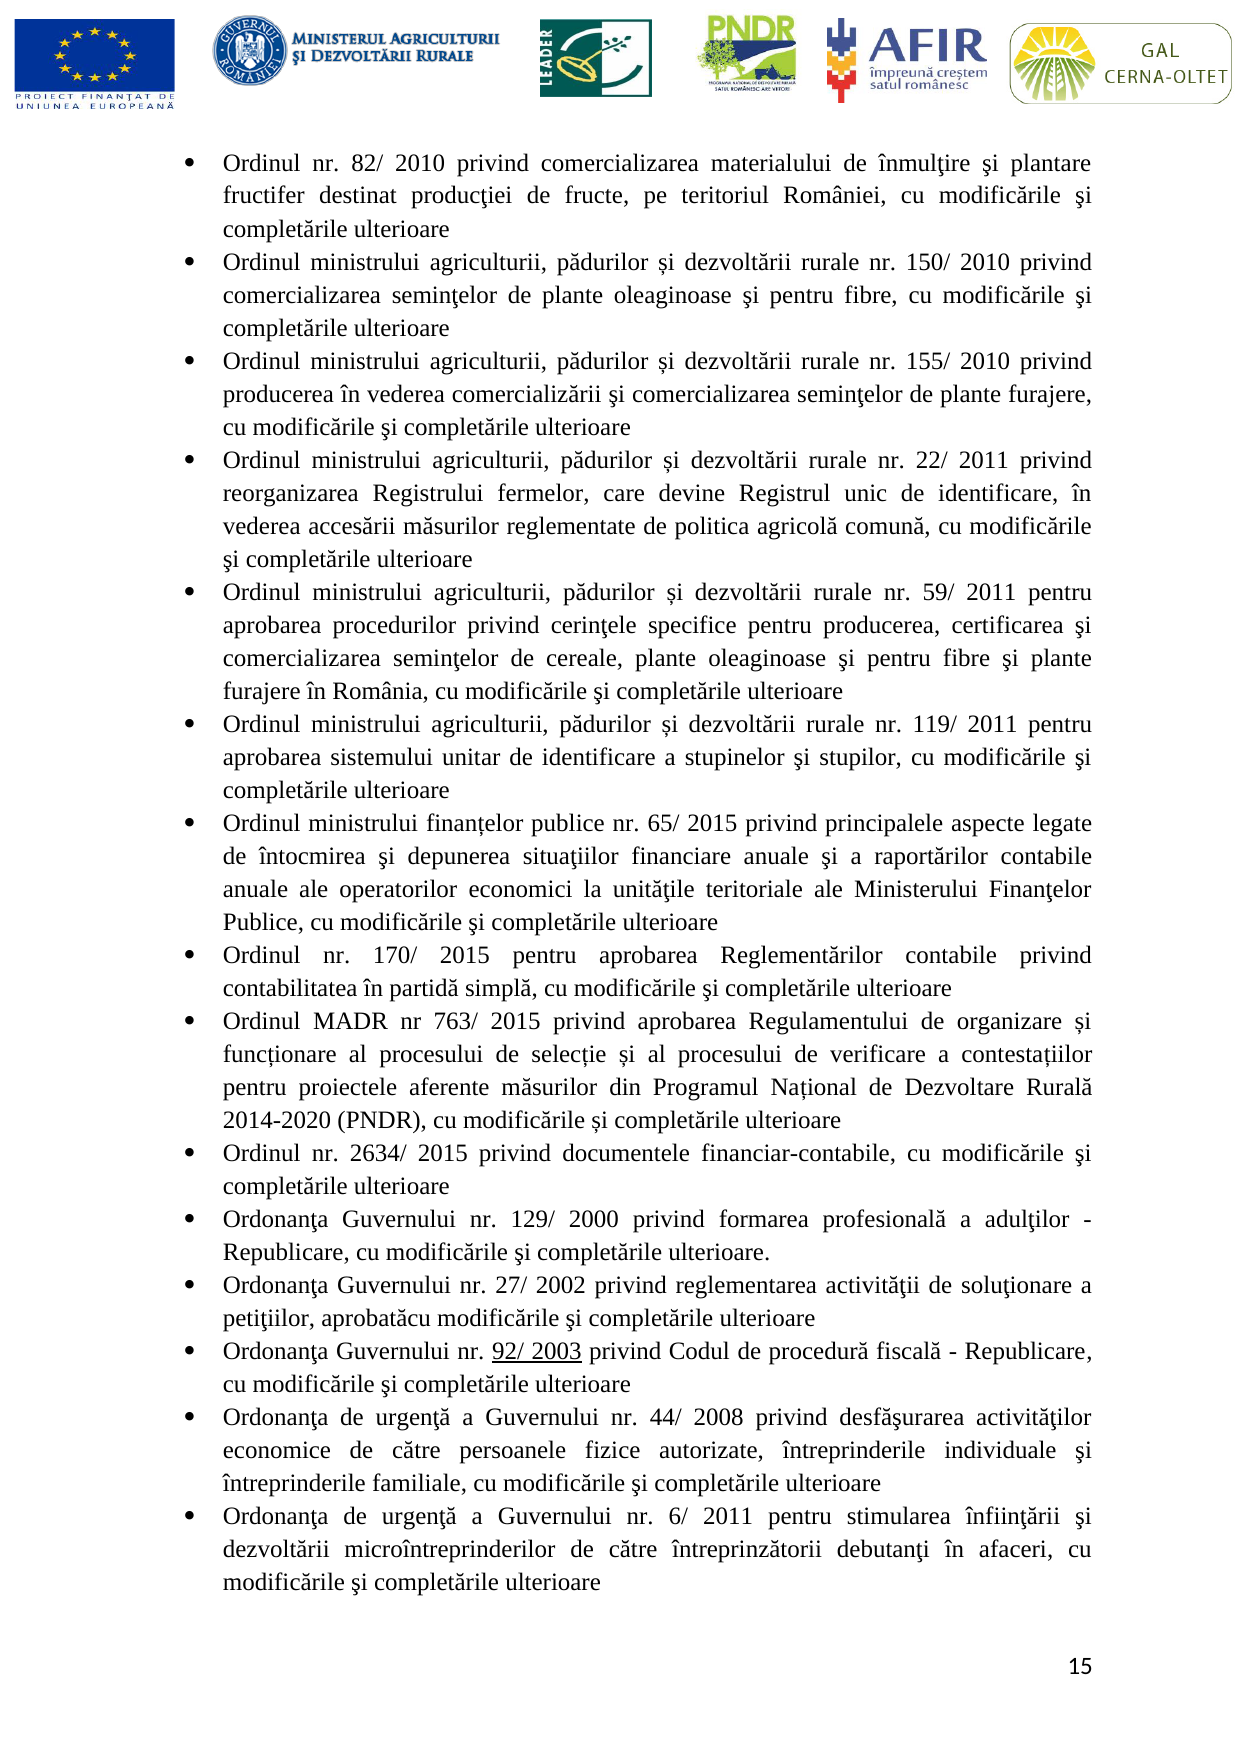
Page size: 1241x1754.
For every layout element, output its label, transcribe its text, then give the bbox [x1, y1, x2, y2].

picture [676, 0, 987, 113]
picture [1000, 19, 1238, 103]
list Ordinul nr. 82/ 2010 privind comercializarea materialului de înmulţire şi plantare fructifer destinat producţiei de fructe, pe teritoriul României, cu modificările şi completările ulterioare [185, 148, 1093, 242]
picture [14, 19, 175, 113]
picture [540, 19, 652, 97]
list Ordonanţa de urgenţă a Guvernului nr. 6/ 2011 pentru stimularea înfiinţării şi dezvoltării microîntreprinderilor de către întreprinzătorii debutanţi în afaceri, cu modificările şi completările ulterioare [185, 1501, 1093, 1596]
list Ordinul nr. 170/ 2015 pentru aprobarea Reglementărilor contabile privind contabilitatea în partidă simplă, cu modificările şi completările ulterioare [185, 940, 1093, 1002]
list Ordinul ministrului agriculturii, pădurilor și dezvoltării rurale nr. 59/ 2011 pentru aprobarea procedurilor privind cerinţele specifice pentru producerea, certificarea şi comercializarea seminţelor de cereale, plante oleaginoase şi pentru fibre şi plante furajere în România, cu modificările şi completările ulterioare [185, 577, 1093, 705]
list Ordinul MADR nr 763/ 2015 privind aprobarea Regulamentului de organizare și funcționare al procesului de selecție și al procesului de verificare a contestațiilor pentru proiectele aferente măsurilor din Programul Național de Dezvoltare Rurală 2014-2020 (PNDR), cu modificările și completările ulterioare [185, 1006, 1093, 1134]
list Ordonanţa Guvernului nr. 27/ 2002 privind reglementarea activităţii de soluţionare a petiţiilor, aprobatăcu modificările şi completările ulterioare [185, 1270, 1093, 1332]
list Ordinul ministrului agriculturii, pădurilor și dezvoltării rurale nr. 150/ 2010 privind comercializarea seminţelor de plante oleaginoase şi pentru fibre, cu modificările şi completările ulterioare [185, 247, 1093, 341]
list Ordonanţa Guvernului nr. 129/ 2000 privind formarea profesională a adulţilor - Republicare, cu modificările şi completările ulterioare. [185, 1204, 1093, 1266]
list Ordonanţa de urgenţă a Guvernului nr. 44/ 2008 privind desfăşurarea activităţilor economice de către persoanele fizice autorizate, întreprinderile individuale şi întreprinderile familiale, cu modificările şi completările ulterioare [185, 1402, 1093, 1497]
list Ordinul ministrului agriculturii, pădurilor și dezvoltării rurale nr. 22/ 2011 privind reorganizarea Registrului fermelor, care devine Registrul unic de identificare, în vederea accesării măsurilor reglementate de politica agricolă comună, cu modificările şi completările ulterioare [185, 445, 1093, 573]
picture [202, 0, 503, 102]
list Ordinul ministrului agriculturii, pădurilor și dezvoltării rurale nr. 119/ 2011 pentru aprobarea sistemului unitar de identificare a stupinelor şi stupilor, cu modificările şi completările ulterioare [185, 709, 1093, 804]
list Ordinul ministrului agriculturii, pădurilor și dezvoltării rurale nr. 155/ 2010 privind producerea în vederea comercializării şi comercializarea seminţelor de plante furajere, cu modificările şi completările ulterioare [185, 346, 1093, 441]
list Ordinul nr. 2634/ 2015 privind documentele financiar-contabile, cu modificările şi completările ulterioare [185, 1138, 1093, 1200]
list Ordinul ministrului finanțelor publice nr. 65/ 2015 privind principalele aspecte legate de întocmirea şi depunerea situaţiilor financiare anuale şi a raportărilor contabile anuale ale operatorilor economici la unităţile teritoriale ale Ministerului Finanţelor Publice, cu modificările şi completările ulterioare [185, 808, 1093, 936]
list Ordonanţa Guvernului nr. 92/ 2003 privind Codul de procedură fiscală - Republicare, cu modificările şi completările ulterioare [185, 1336, 1093, 1398]
